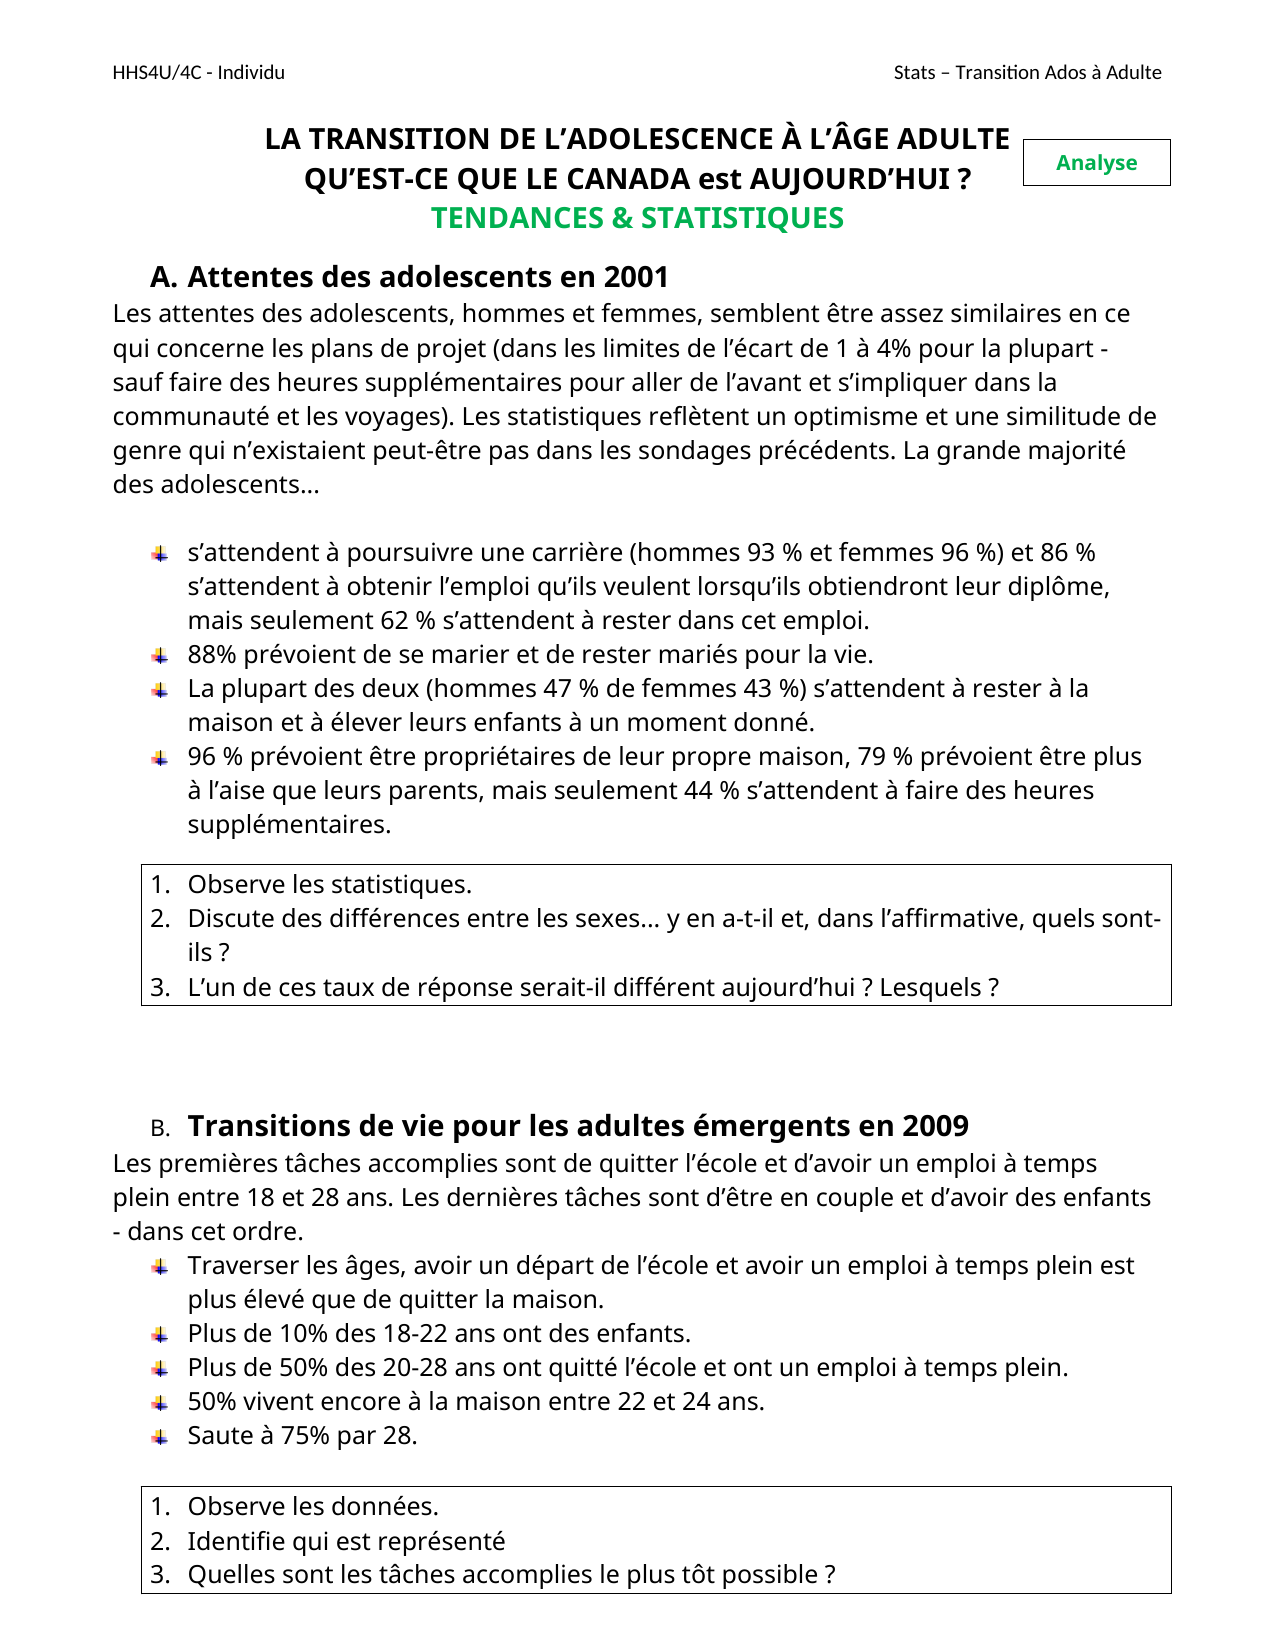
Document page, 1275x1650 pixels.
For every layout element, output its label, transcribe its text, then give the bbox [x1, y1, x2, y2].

list Plus de 50% des 20-28 ans ont quitté l’école et ont un emploi à temps plein. [150, 1350, 1162, 1384]
picture [151, 1325, 168, 1343]
picture [151, 544, 168, 562]
text Les attentes des adolescents, hommes et femmes, semblent être assez similaires en ce qui concerne les plans de projet (dans les limites de l’écart de 1 à 4% pour la plupart - sauf faire des heures supplémentaires pour aller de l’avant et s’impliquer dans la communauté et les voyages). Les statistiques reflètent un optimisme et une similitude de genre qui n’existaient peut-être pas dans les sondages précédents. La grande majorité des adolescents... [112, 296, 1162, 501]
text TENDANCES & STATISTIQUES [112, 198, 1162, 237]
list Observe les données. [142, 1487, 1171, 1520]
list La plupart des deux (hommes 47 % de femmes 43 %) s’attendent à rester à la maison et à élever leurs enfants à un moment donné. [150, 671, 1162, 739]
picture [151, 1359, 168, 1377]
list Transitions de vie pour les adultes émergents en 2009 [150, 1106, 1162, 1145]
picture [151, 646, 168, 664]
list Discute des différences entre les sexes... y en a-t-il et, dans l’affirmative, quels sont-ils ? [142, 898, 1171, 966]
list 96 % prévoient être propriétaires de leur propre maison, 79 % prévoient être plus à l’aise que leurs parents, mais seulement 44 % s’attendent à faire des heures supplémentaires. [150, 739, 1162, 841]
list Quelles sont les tâches accomplies le plus tôt possible ? [142, 1554, 1171, 1593]
list s’attendent à poursuivre une carrière (hommes 93 % et femmes 96 %) et 86 % s’attendent à obtenir l’emploi qu’ils veulent lorsqu’ils obtiendront leur diplôme, mais seulement 62 % s’attendent à rester dans cet emploi. [150, 534, 1162, 637]
list Observe les statistiques. [142, 865, 1171, 898]
list L’un de ces taux de réponse serait-il différent aujourd’hui ? Lesquels ? [142, 966, 1171, 1005]
picture [151, 681, 168, 698]
list Identifie qui est représenté [142, 1520, 1171, 1554]
subtitle LA TRANSITION DE L’ADOLESCENCE À L’ÂGE ADULTE [112, 118, 1162, 158]
picture [151, 1394, 168, 1411]
text QU’EST-CE QUE LE CANADA est AUJOURD’HUI ? [112, 158, 1162, 198]
list 50% vivent encore à la maison entre 22 et 24 ans. [150, 1384, 1162, 1418]
list Plus de 10% des 18-22 ans ont des enfants. [150, 1316, 1162, 1350]
list 88% prévoient de se marier et de rester mariés pour la vie. [150, 637, 1162, 671]
list Traverser les âges, avoir un départ de l’école et avoir un emploi à temps plein est plus élevé que de quitter la maison. [150, 1247, 1162, 1316]
list Saute à 75% par 28. [150, 1418, 1162, 1452]
text Les premières tâches accomplies sont de quitter l’école et d’avoir un emploi à temps plein entre 18 et 28 ans. Les dernières tâches sont d’être en couple et d’avoir des enfants - dans cet ordre. [112, 1145, 1162, 1247]
picture [151, 1257, 168, 1275]
subtitle Attentes des adolescents en 2001 [150, 256, 1162, 296]
picture [151, 749, 168, 766]
picture [151, 1428, 168, 1445]
